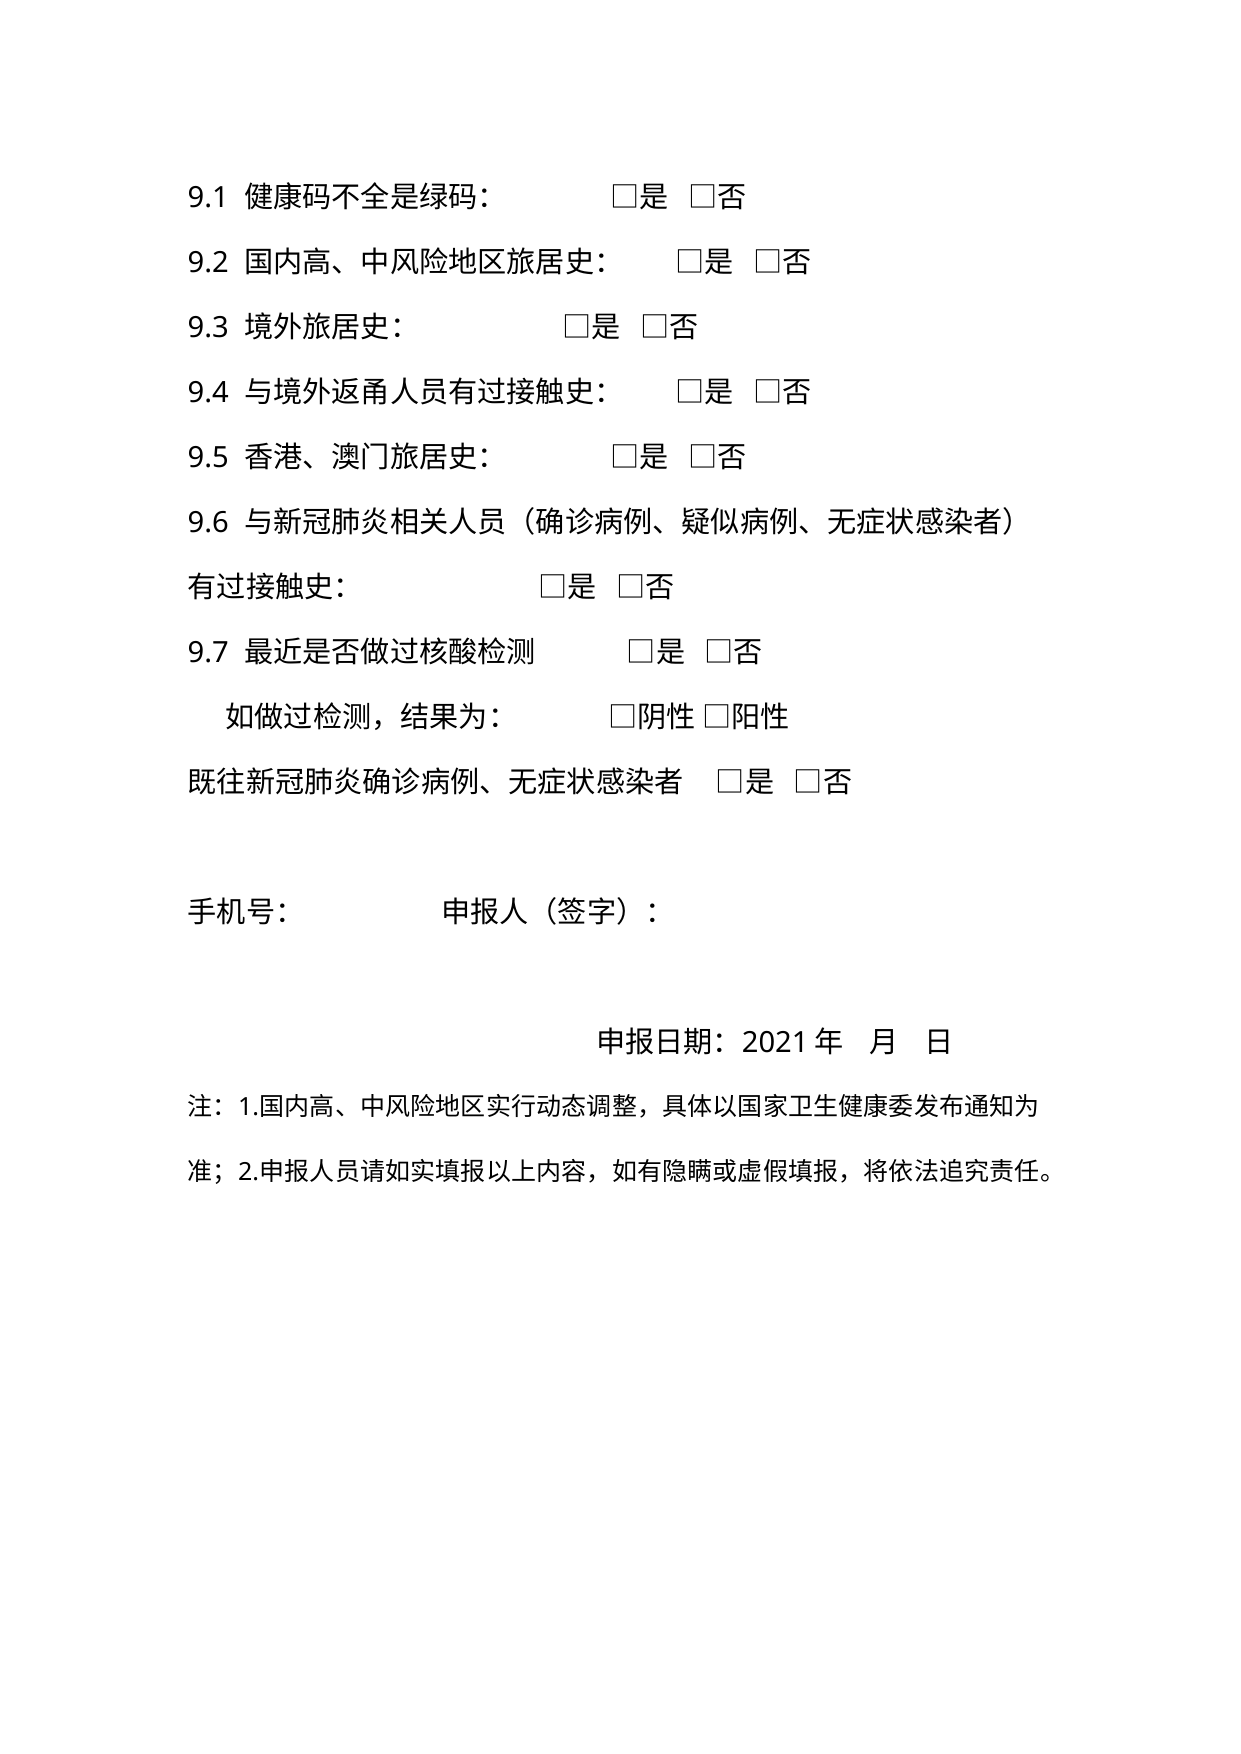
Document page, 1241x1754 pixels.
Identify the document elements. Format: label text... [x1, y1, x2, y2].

text 9.1 健康码不全是绿码： □是 □否 [187, 162, 1053, 227]
text 注：1.国内高、中风险地区实行动态调整，具体以国家卫生健康委发布通知为准；2.申报人员请如实填报以上内容，如有隐瞒或虚假填报，将依法追究责任。 [187, 1072, 1053, 1202]
text 既往新冠肺炎确诊病例、无症状感染者 □是 □否 [187, 747, 1053, 812]
text 9.2 国内高、中风险地区旅居史： □是 □否 [187, 227, 1053, 292]
text 9.4 与境外返甬人员有过接触史： □是 □否 [187, 357, 1053, 422]
text 9.3 境外旅居史： □是 □否 [187, 292, 1053, 357]
text 9.5 香港、澳门旅居史： □是 □否 [187, 422, 1053, 487]
text 如做过检测，结果为： □阴性 □阳性 [187, 682, 1053, 747]
text 申报日期：2021年 月 日 [187, 1007, 1053, 1072]
text 9.7 最近是否做过核酸检测 □是 □否 [187, 617, 1053, 682]
text 9.6 与新冠肺炎相关人员（确诊病例、疑似病例、无症状感染者）有过接触史： □是 □否 [187, 487, 1053, 617]
text 手机号： 申报人（签字）： [187, 877, 1053, 942]
